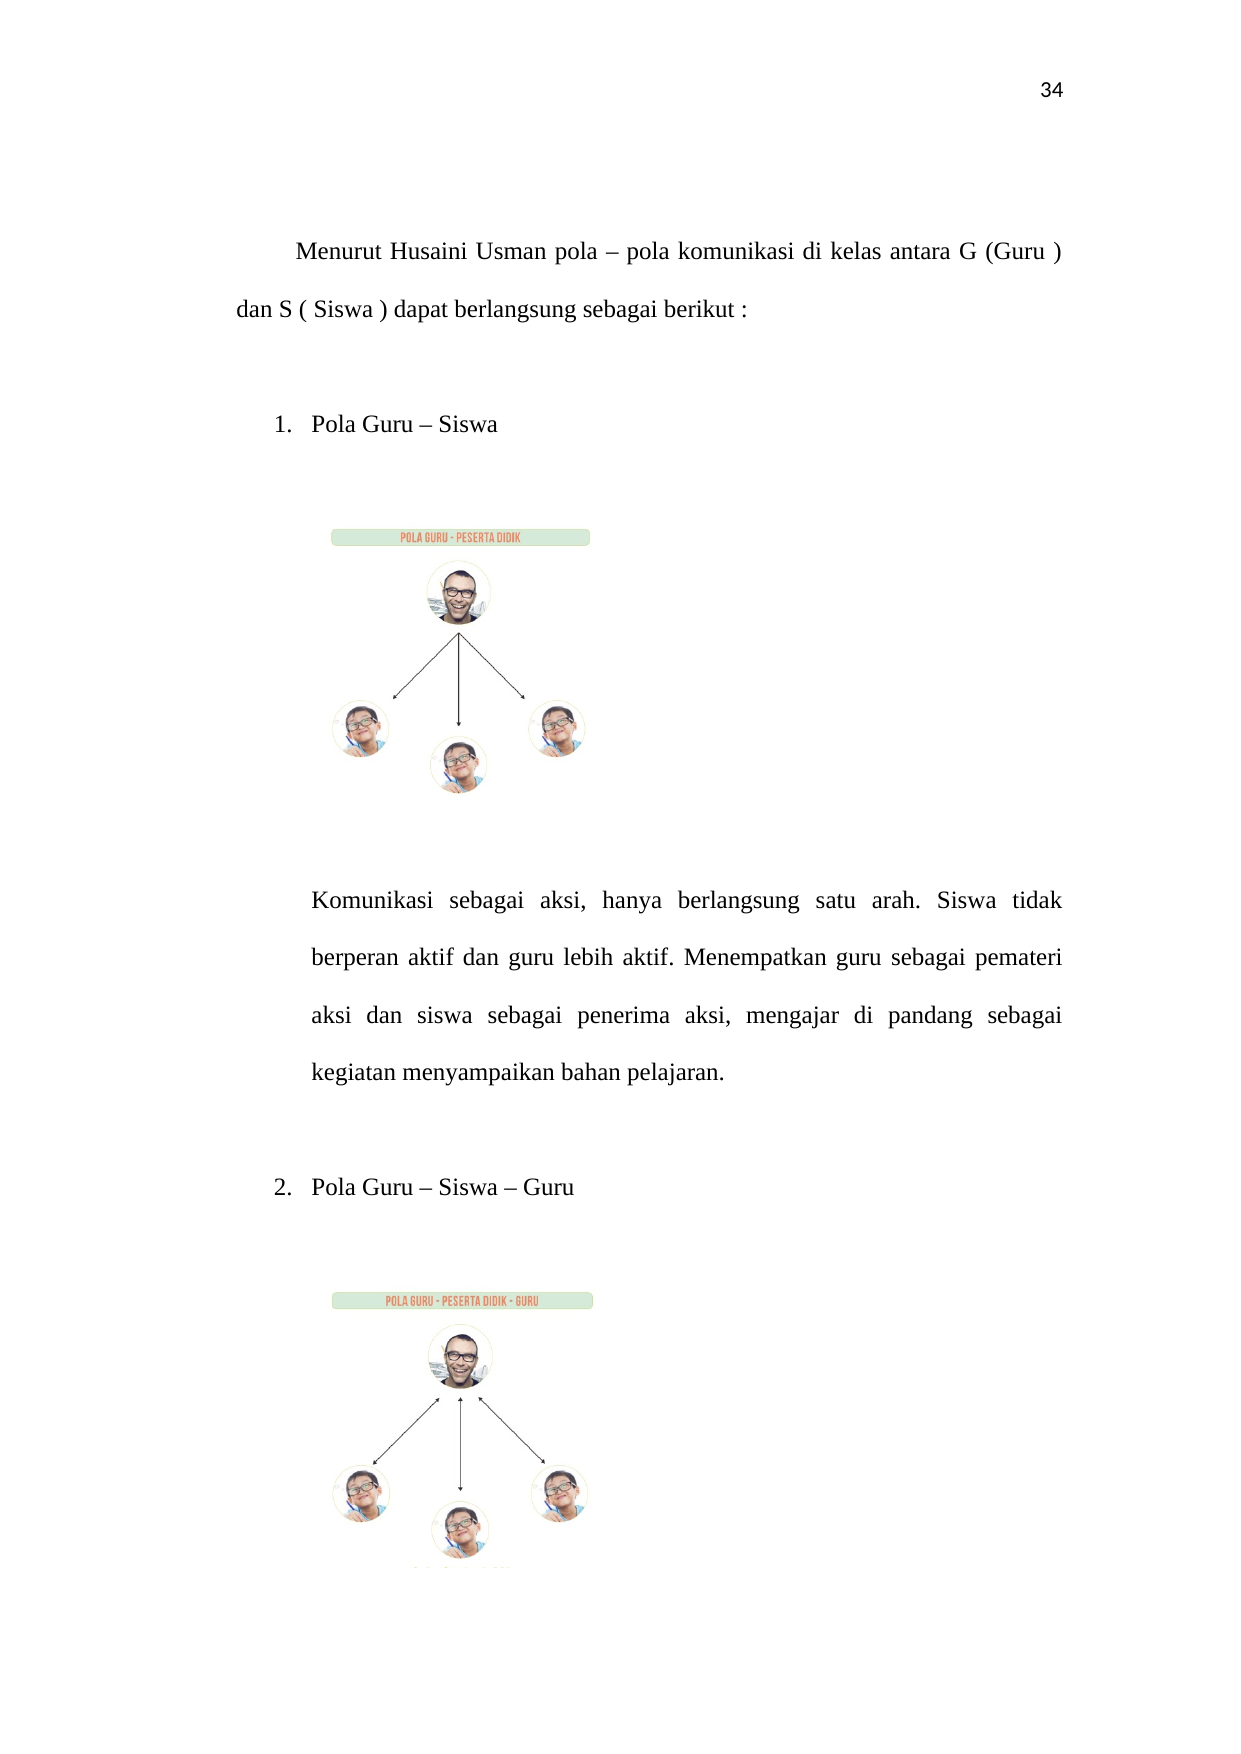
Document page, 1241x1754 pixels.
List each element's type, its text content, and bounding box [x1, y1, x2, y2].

list Komunikasi sebagai aksi, hanya berlangsung satu arah. Siswa tidak berperan aktif dan guru lebih aktif. Menempatkan guru sebagai pemateri aksi dan siswa sebagai penerima aksi, mengajar di pandang sebagai kegiatan menyampaikan bahan pelajaran. [311, 885, 1063, 1086]
picture [311, 1287, 607, 1568]
list Menurut Husaini Usman pola – pola komunikasi di kelas antara G (Guru ) dan S ( Siswa ) dapat berlangsung sebagai berikut : [236, 236, 1063, 322]
list Pola Guru – Siswa [274, 409, 1063, 437]
list Pola Guru – Siswa – Guru [274, 1172, 1063, 1201]
picture [311, 523, 607, 800]
